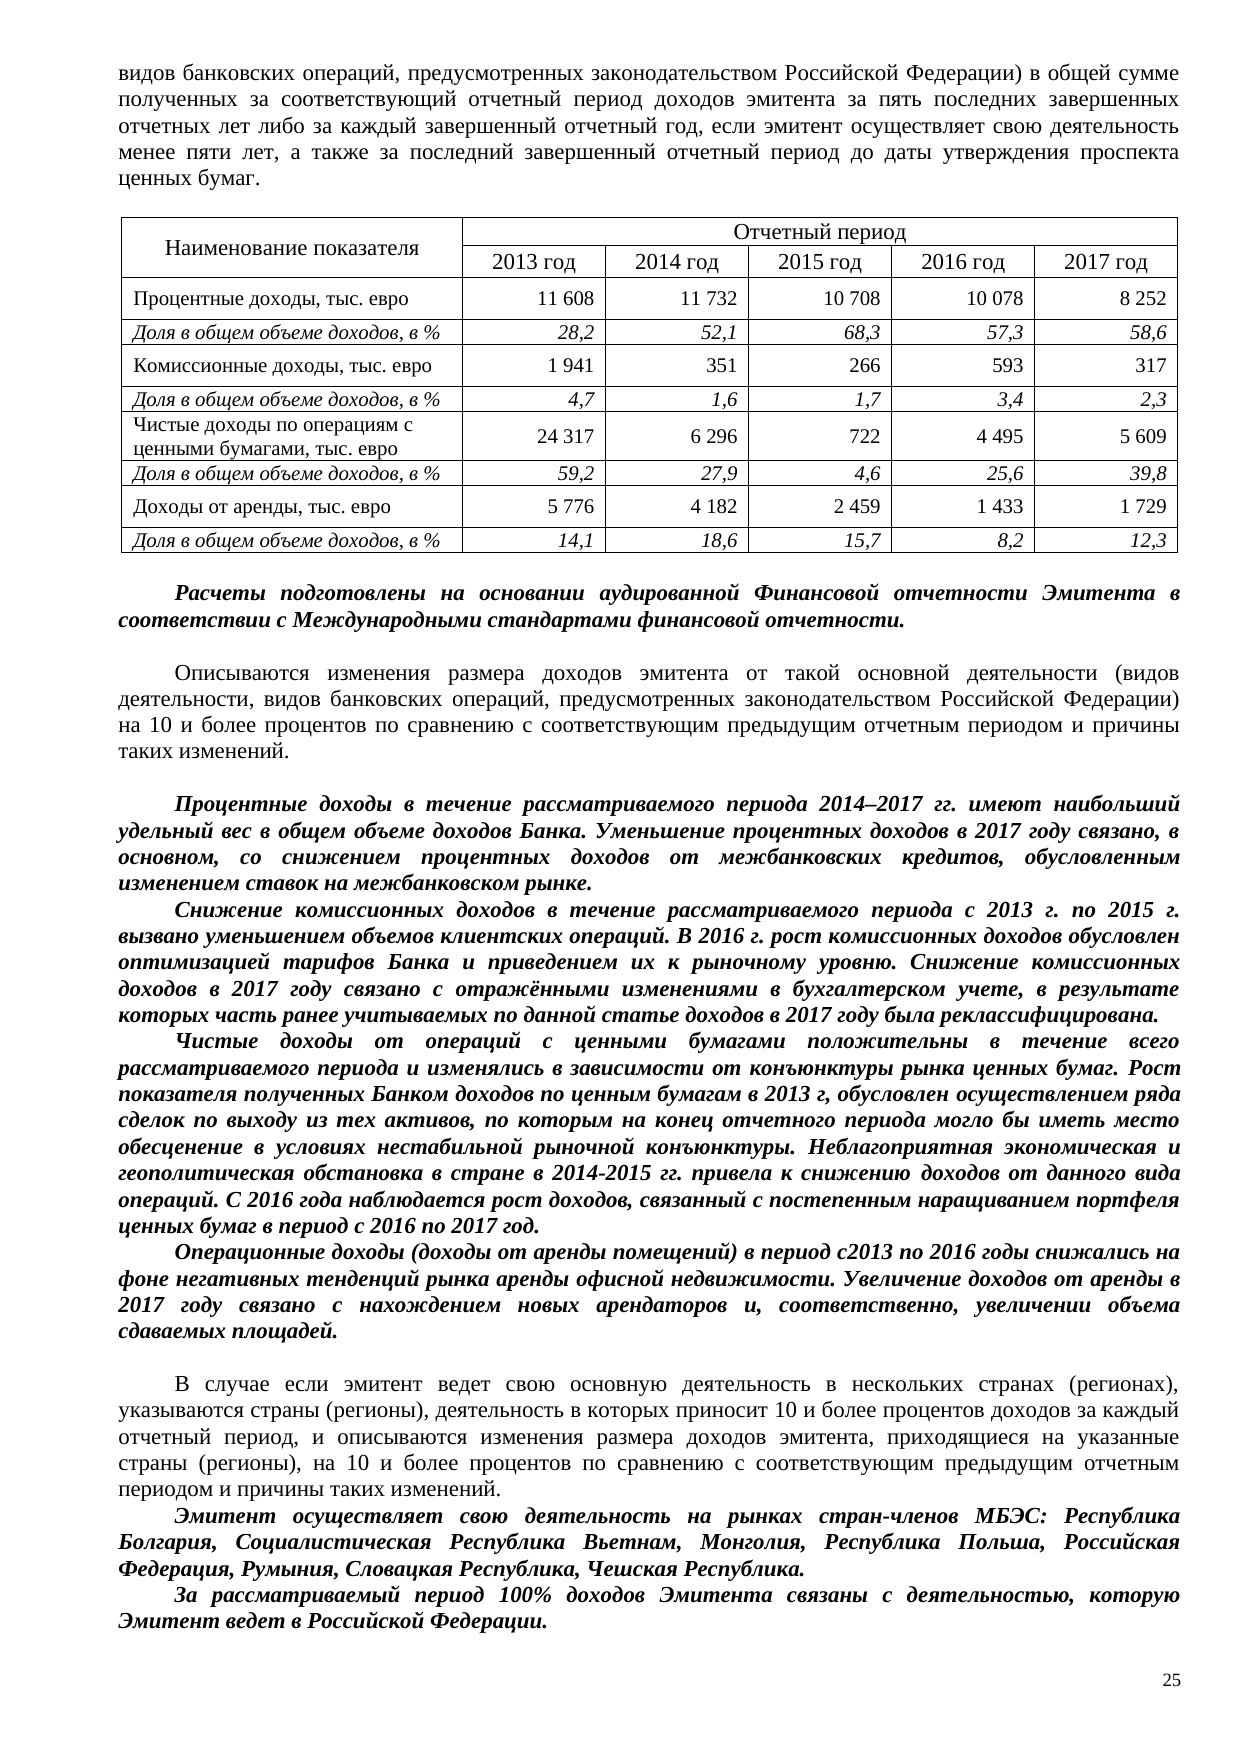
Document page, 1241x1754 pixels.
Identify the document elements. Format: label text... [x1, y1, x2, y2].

text Эмитент осуществляет свою деятельность на рынках стран-членов МБЭС: Республика Болгария, Социалистическая Республика Вьетнам, Монголия, Республика Польша, Российская Федерация, Румыния, Словацкая Республика, Чешская Республика. [118, 1502, 1181, 1581]
table_cell Комиссионные доходы, тыс. евро [122, 345, 462, 386]
table_cell Чистые доходы по операциям с ценными бумагами, тыс. евро [122, 412, 462, 460]
table_cell 266 [749, 345, 891, 386]
table_cell 39,8 [1035, 461, 1177, 485]
table_cell 24 317 [463, 412, 605, 460]
table_cell 1,7 [749, 387, 891, 411]
table_cell 27,9 [606, 461, 748, 485]
table_cell 59,2 [463, 461, 605, 485]
text Расчеты подготовлены на основании аудированной Финансовой отчетности Эмитента в соответствии с Международными стандартами финансовой отчетности. [118, 579, 1181, 632]
text Чистые доходы от операций с ценными бумагами положительны в течение всего рассматриваемого периода и изменялись в зависимости от конъюнктуры рынка ценных бумаг. Рост показателя полученных Банком доходов по ценным бумагам в 2013 г, обусловлен осуществлением ряда сделок по выходу из тех активов, по которым на конец отчетного периода могло бы иметь место обесценение в условиях нестабильной рыночной конъюнктуры. Неблагоприятная экономическая и геополитическая обстановка в стране в 2014-2015 гг. привела к снижению доходов от данного вида операций. С 2016 года наблюдается рост доходов, связанный с постепенным наращиванием портфеля ценных бумаг в период с 2016 по 2017 год. [118, 1027, 1181, 1238]
table_cell 15,7 [749, 528, 891, 552]
text За рассматриваемый период 100% доходов Эмитента связаны с деятельностью, которую Эмитент ведет в Российской Федерации. [118, 1581, 1181, 1634]
table_cell 593 [892, 345, 1034, 386]
table_cell 4,7 [463, 387, 605, 411]
table_cell 2014 год [606, 246, 748, 277]
table_cell 28,2 [463, 320, 605, 344]
table_cell 18,6 [606, 528, 748, 552]
table_cell 4 182 [606, 486, 748, 527]
text Процентные доходы в течение рассматриваемого периода 2014–2017 гг. имеют наибольший удельный вес в общем объеме доходов Банка. Уменьшение процентных доходов в 2017 году связано, в основном, со снижением процентных доходов от межбанковских кредитов, обусловленным изменением ставок на межбанковском рынке. [118, 790, 1181, 896]
table_cell 68,3 [749, 320, 891, 344]
table_cell 2016 год [892, 246, 1034, 277]
table_cell 57,3 [892, 320, 1034, 344]
table_cell 52,1 [606, 320, 748, 344]
text Операционные доходы (доходы от аренды помещений) в период с2013 по 2016 годы снижались на фоне негативных тенденций рынка аренды офисной недвижимости. Увеличение доходов от аренды в 2017 году связано с нахождением новых арендаторов и, соответственно, увеличении объема сдаваемых площадей. [118, 1238, 1181, 1344]
table_cell 2 459 [749, 486, 891, 527]
table_cell 2017 год [1035, 246, 1177, 277]
table_cell 4,6 [749, 461, 891, 485]
table_cell 5 609 [1035, 412, 1177, 460]
table_cell 6 296 [606, 412, 748, 460]
table_cell Доходы от аренды, тыс. евро [122, 486, 462, 527]
table_cell 2013 год [463, 246, 605, 277]
table_cell 3,4 [892, 387, 1034, 411]
table_cell 351 [606, 345, 748, 386]
table_cell 25,6 [892, 461, 1034, 485]
table_cell 1 941 [463, 345, 605, 386]
table_cell 11 732 [606, 278, 748, 318]
table_cell 14,1 [463, 528, 605, 552]
table_cell 2015 год [749, 246, 891, 277]
table_cell 11 608 [463, 278, 605, 318]
table_cell 10 708 [749, 278, 891, 318]
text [118, 59, 1181, 191]
table_cell Доля в общем объеме доходов, в % [122, 461, 462, 485]
table_cell 1 433 [892, 486, 1034, 527]
table_cell 4 495 [892, 412, 1034, 460]
table_cell 1 729 [1035, 486, 1177, 527]
table_cell 2,3 [1035, 387, 1177, 411]
text В случае если эмитент ведет свою основную деятельность в нескольких странах (регионах), указываются страны (регионы), деятельность в которых приносит 10 и более процентов доходов за каждый отчетный период, и описываются изменения размера доходов эмитента, приходящиеся на указанные страны (регионы), на 10 и более процентов по сравнению с соответствующим предыдущим отчетным периодом и причины таких изменений. [118, 1370, 1181, 1502]
table_header Наименование показателя [122, 218, 462, 277]
table_cell Доля в общем объеме доходов, в % [122, 528, 462, 552]
table_cell 722 [749, 412, 891, 460]
text Описываются изменения размера доходов эмитента от такой основной деятельности (видов деятельности, видов банковских операций, предусмотренных законодательством Российской Федерации) на 10 и более процентов по сравнению с соответствующим предыдущим отчетным периодом и причины таких изменений. [118, 658, 1181, 764]
table_cell 1,6 [606, 387, 748, 411]
table_cell 10 078 [892, 278, 1034, 318]
table_cell 12,3 [1035, 528, 1177, 552]
table_cell Доля в общем объеме доходов, в % [122, 387, 462, 411]
table_header Отчетный период [463, 218, 1177, 244]
table_cell 8,2 [892, 528, 1034, 552]
table_cell 5 776 [463, 486, 605, 527]
text Снижение комиссионных доходов в течение рассматриваемого периода с 2013 г. по 2015 г. вызвано уменьшением объемов клиентских операций. В 2016 г. рост комиссионных доходов обусловлен оптимизацией тарифов Банка и приведением их к рыночному уровню. Снижение комиссионных доходов в 2017 году связано с отражёнными изменениями в бухгалтерском учете, в результате которых часть ранее учитываемых по данной статье доходов в 2017 году была реклассифицирована. [118, 896, 1181, 1027]
table_cell 317 [1035, 345, 1177, 386]
table_cell 8 252 [1035, 278, 1177, 318]
table_cell 58,6 [1035, 320, 1177, 344]
table_cell Процентные доходы, тыс. евро [122, 278, 462, 318]
table_cell Доля в общем объеме доходов, в % [122, 320, 462, 344]
